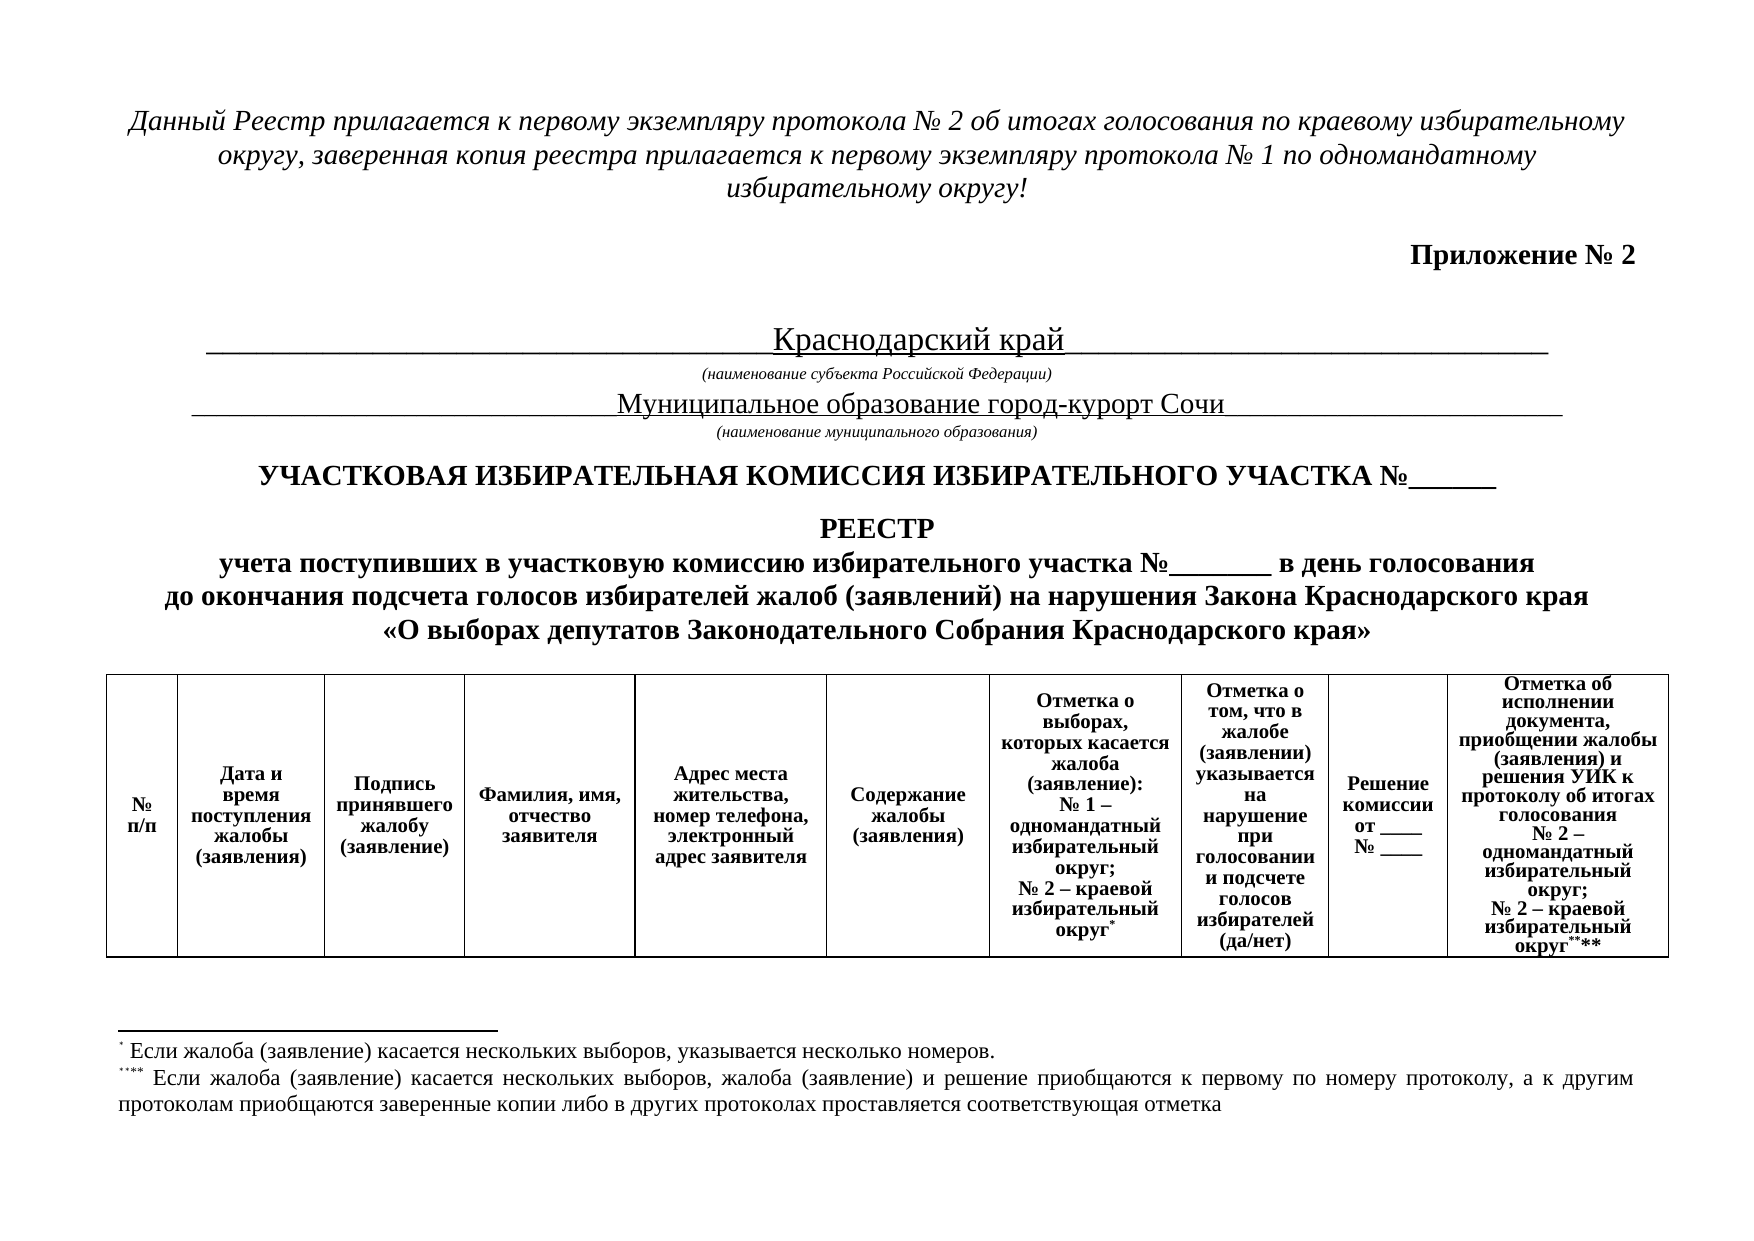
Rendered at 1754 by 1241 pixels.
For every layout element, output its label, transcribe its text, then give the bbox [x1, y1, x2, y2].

table_header Подпись принявшего жалобу (заявление) [325, 675, 464, 956]
text учета поступивших в участковую комиссию избирательного участка №_______ в день голосования до окончания подсчета голосов избирателей жалоб (заявлений) на нарушения Закона Краснодарского края [118, 545, 1636, 612]
table_header Адрес места жительства, номер телефона, электронный адрес заявителя [636, 675, 826, 956]
table_header Содержание жалобы (заявления) [827, 675, 989, 956]
text Приложение № 2 [118, 237, 1636, 271]
text Данный Реестр прилагается к первому экземпляру протокола № 2 об итогах голосования по краевому избирательному округу, заверенная копия реестра прилагается к первому экземпляру протокола № 1 по одномандатному избирательному округу! [118, 103, 1636, 204]
table_header Дата и время поступления жалобы (заявления) [178, 675, 324, 956]
text __________________________________Муниципальное образование город-курорт Сочи___________________________ (наименование муниципального образования) [118, 386, 1636, 441]
text УЧАСТКОВАЯ избирательная КОМИССИЯ ИЗБИРАТЕЛЬНОГО УЧАСТКА №______ [118, 458, 1636, 492]
table_header Фамилия, имя, отчество заявителя [465, 675, 634, 956]
table_header Отметка о выборах, которых касается жалоба (заявление): № 1 – одномандатный избирательный округ; № 2 – краевой избирательный округ* [990, 675, 1181, 956]
text (наименование субъекта Российской Федерации) [118, 364, 1636, 383]
table_header Отметка о том, что в жалобе (заявлении) указывается на нарушение при голосовании и подсчете голосов избирателей (да/нет) [1182, 675, 1328, 956]
text __________________________________Краснодарский край_____________________________ [118, 320, 1636, 358]
text РЕЕСТР [118, 511, 1636, 545]
table_header Решение комиссии от ____ № ____ [1329, 675, 1447, 956]
table_header Отметка об исполнении документа, приобщении жалобы (заявления) и решения УИК к протоколу об итогах голосования № 2 – одномандатный избирательный округ; № 2 – краевой избирательный округ** [1448, 675, 1668, 956]
table_header № п/п [107, 675, 177, 956]
text «О выборах депутатов Законодательного Собрания Краснодарского края» [118, 612, 1636, 645]
